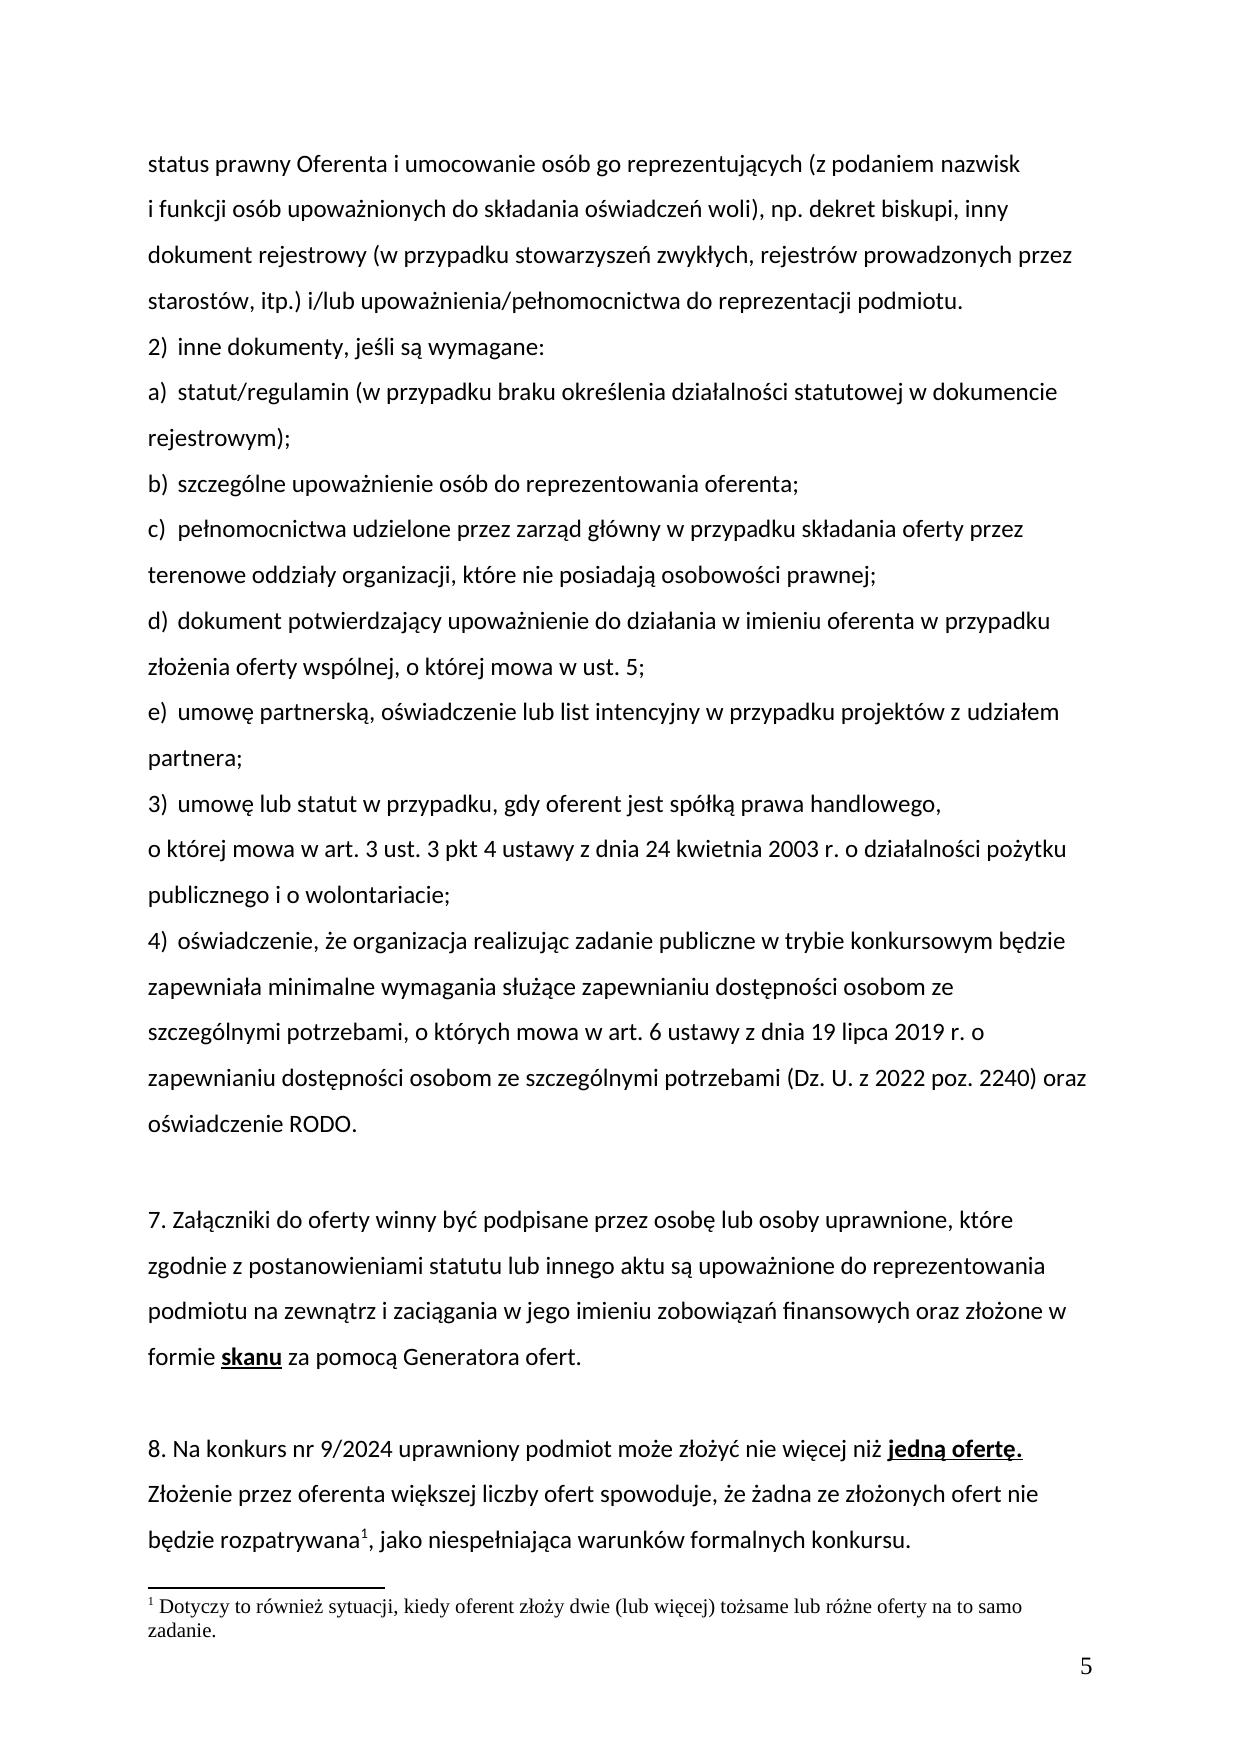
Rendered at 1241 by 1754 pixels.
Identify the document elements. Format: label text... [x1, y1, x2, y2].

list dokument potwierdzający upoważnienie do działania w imieniu oferenta w przypadku złożenia oferty wspólnej, o której mowa w ust. 5; [148, 605, 1092, 681]
list pełnomocnictwa udzielone przez zarząd główny w przypadku składania oferty przez terenowe oddziały organizacji, które nie posiadają osobowości prawnej; [148, 513, 1092, 590]
list inne dokumenty, jeśli są wymagane: [148, 331, 1092, 361]
list statut/regulamin (w przypadku braku określenia działalności statutowej w dokumencie rejestrowym); [148, 376, 1092, 453]
list szczególne upoważnienie osób do reprezentowania oferenta; [148, 468, 1092, 498]
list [148, 148, 1092, 315]
list umowę partnerską, oświadczenie lub list intencyjny w przypadku projektów z udziałem partnera; [148, 696, 1092, 773]
list oświadczenie, że organizacja realizując zadanie publiczne w trybie konkursowym będzie zapewniała minimalne wymagania służące zapewnianiu dostępności osobom ze szczególnymi potrzebami, o których mowa w art. 6 ustawy z dnia 19 lipca 2019 r. o zapewnianiu dostępności osobom ze szczególnymi potrzebami (Dz. U. z 2022 poz. 2240) oraz oświadczenie RODO. [148, 925, 1092, 1138]
text 7. Załączniki do oferty winny być podpisane przez osobę lub osoby uprawnione, które zgodnie z postanowieniami statutu lub innego aktu są upoważnione do reprezentowania podmiotu na zewnątrz i zaciągania w jego imieniu zobowiązań finansowych oraz złożone w formie skanu za pomocą Generatora ofert. [148, 1204, 1092, 1372]
text 8. Na konkurs nr 9/2024 uprawniony podmiot może złożyć nie więcej niż jedną ofertę. Złożenie przez oferenta większej liczby ofert spowoduje, że żadna ze złożonych ofert nie będzie rozpatrywana, jako niespełniająca warunków formalnych konkursu. [148, 1433, 1092, 1555]
list umowę lub statut w przypadku, gdy oferent jest spółką prawa handlowego, o której mowa w art. 3 ust. 3 pkt 4 ustawy z dnia 24 kwietnia 2003 r. o działalności pożytku publicznego i o wolontariacie; [148, 788, 1092, 910]
